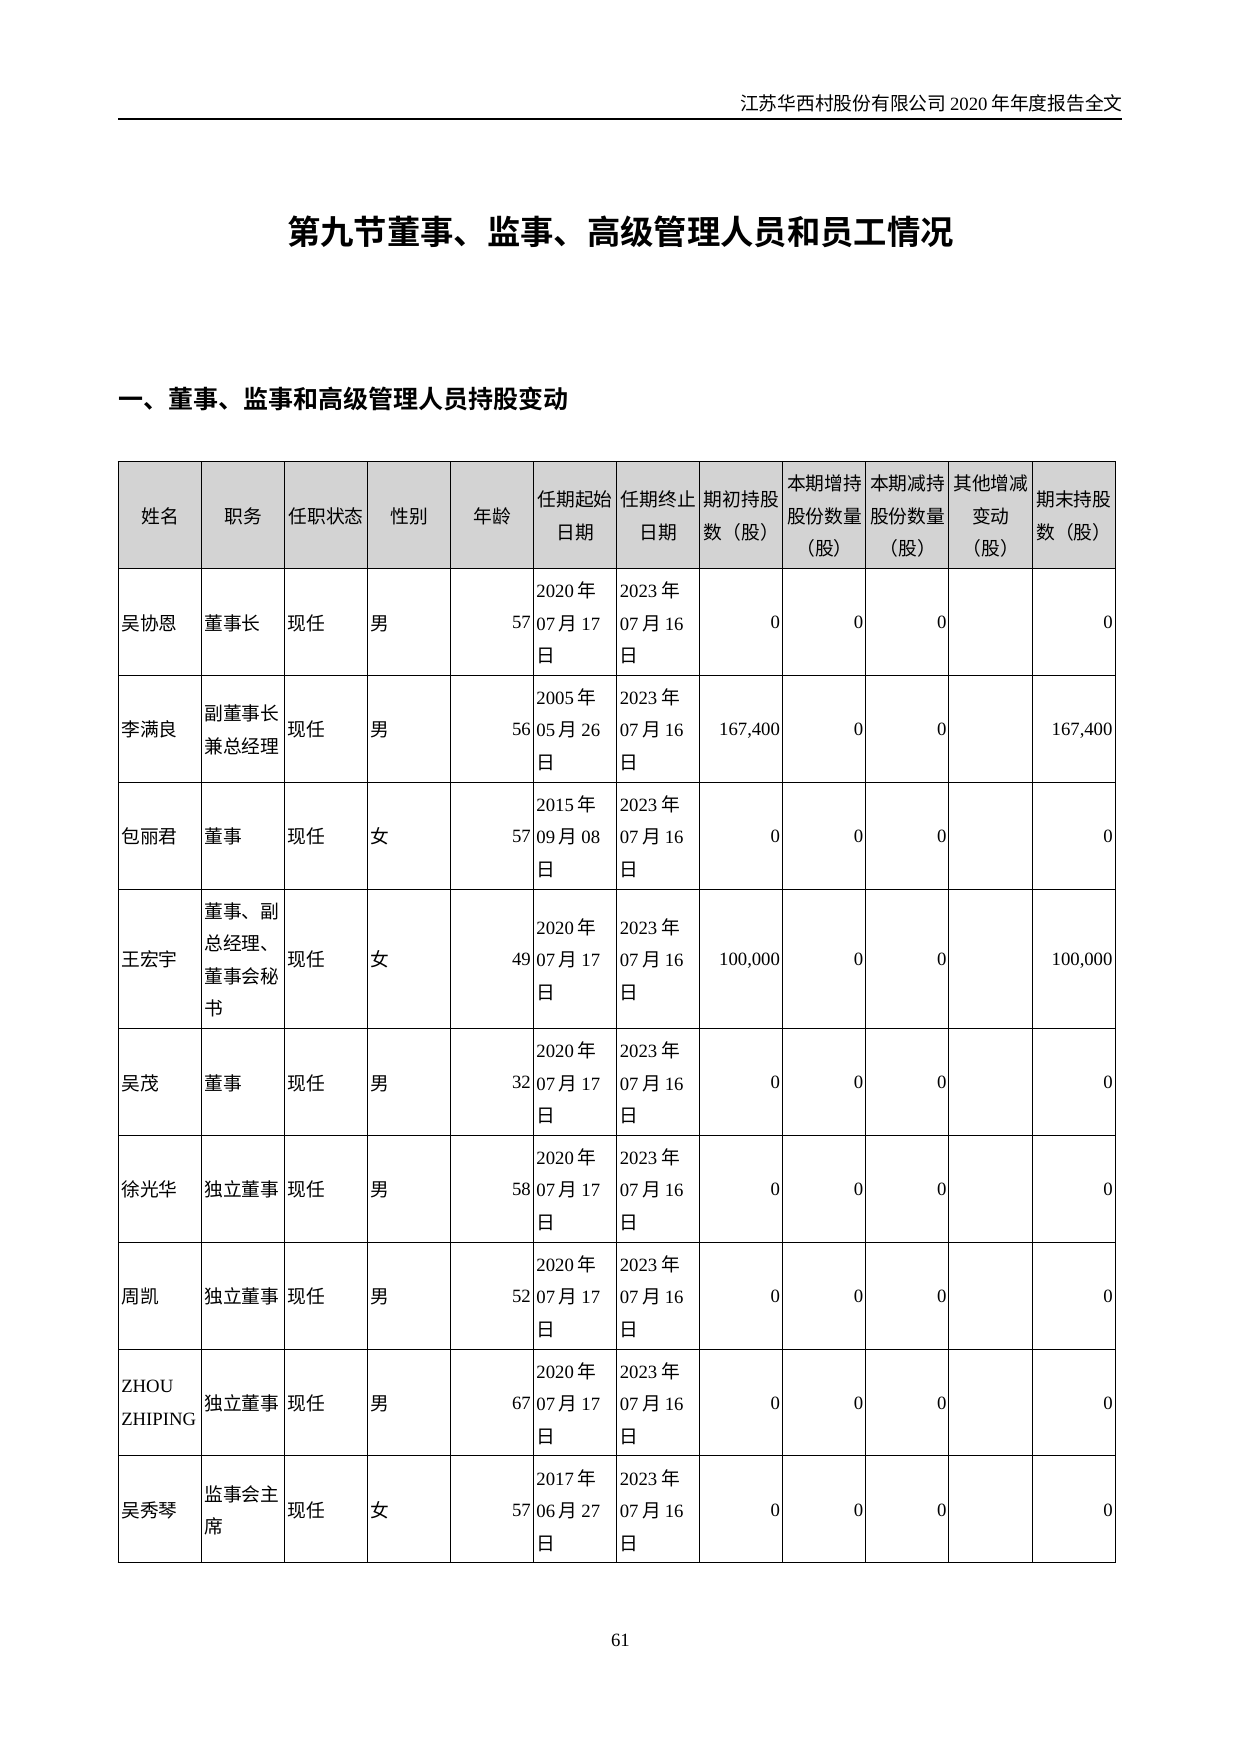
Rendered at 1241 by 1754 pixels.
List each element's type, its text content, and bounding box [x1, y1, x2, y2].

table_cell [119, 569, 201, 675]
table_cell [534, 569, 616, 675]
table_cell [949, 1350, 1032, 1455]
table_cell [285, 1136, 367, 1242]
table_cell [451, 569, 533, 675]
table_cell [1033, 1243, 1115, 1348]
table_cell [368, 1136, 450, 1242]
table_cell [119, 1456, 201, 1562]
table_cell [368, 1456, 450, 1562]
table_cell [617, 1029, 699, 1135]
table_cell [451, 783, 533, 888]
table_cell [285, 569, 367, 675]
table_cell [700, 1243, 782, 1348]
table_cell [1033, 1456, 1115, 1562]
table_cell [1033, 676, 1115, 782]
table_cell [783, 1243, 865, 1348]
title 第九节董事、监事、高级管理人员和员工情况 [118, 197, 1122, 262]
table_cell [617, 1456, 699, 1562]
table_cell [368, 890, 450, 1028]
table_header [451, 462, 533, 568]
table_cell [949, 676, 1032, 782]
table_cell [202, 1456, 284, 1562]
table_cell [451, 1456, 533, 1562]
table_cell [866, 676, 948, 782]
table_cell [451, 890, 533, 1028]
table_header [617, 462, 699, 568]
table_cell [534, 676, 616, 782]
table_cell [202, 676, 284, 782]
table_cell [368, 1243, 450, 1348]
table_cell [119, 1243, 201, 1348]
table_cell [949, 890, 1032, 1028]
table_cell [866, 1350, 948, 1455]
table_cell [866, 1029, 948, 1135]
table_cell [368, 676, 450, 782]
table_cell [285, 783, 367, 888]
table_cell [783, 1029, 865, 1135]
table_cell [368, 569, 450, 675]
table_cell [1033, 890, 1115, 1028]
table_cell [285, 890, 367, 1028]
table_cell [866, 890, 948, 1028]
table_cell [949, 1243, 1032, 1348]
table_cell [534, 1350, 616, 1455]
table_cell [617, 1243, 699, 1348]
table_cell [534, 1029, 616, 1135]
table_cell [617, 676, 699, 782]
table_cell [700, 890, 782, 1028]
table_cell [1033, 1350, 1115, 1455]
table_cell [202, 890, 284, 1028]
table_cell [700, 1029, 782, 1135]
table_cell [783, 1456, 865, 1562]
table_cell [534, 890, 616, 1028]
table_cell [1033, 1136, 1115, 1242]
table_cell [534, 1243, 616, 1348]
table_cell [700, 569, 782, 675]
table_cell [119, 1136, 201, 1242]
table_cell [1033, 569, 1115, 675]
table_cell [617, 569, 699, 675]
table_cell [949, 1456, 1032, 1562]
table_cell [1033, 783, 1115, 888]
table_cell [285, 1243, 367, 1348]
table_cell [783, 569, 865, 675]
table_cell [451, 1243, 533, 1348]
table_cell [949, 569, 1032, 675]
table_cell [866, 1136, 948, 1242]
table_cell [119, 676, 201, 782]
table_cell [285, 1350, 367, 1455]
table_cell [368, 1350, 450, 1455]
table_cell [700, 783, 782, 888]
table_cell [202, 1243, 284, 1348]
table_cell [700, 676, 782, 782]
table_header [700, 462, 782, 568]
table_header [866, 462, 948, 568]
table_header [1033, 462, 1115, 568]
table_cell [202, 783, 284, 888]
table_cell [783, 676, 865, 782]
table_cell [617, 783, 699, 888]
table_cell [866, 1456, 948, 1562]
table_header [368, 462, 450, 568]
text 一、董事、监事和高级管理人员持股变动 [118, 365, 1122, 430]
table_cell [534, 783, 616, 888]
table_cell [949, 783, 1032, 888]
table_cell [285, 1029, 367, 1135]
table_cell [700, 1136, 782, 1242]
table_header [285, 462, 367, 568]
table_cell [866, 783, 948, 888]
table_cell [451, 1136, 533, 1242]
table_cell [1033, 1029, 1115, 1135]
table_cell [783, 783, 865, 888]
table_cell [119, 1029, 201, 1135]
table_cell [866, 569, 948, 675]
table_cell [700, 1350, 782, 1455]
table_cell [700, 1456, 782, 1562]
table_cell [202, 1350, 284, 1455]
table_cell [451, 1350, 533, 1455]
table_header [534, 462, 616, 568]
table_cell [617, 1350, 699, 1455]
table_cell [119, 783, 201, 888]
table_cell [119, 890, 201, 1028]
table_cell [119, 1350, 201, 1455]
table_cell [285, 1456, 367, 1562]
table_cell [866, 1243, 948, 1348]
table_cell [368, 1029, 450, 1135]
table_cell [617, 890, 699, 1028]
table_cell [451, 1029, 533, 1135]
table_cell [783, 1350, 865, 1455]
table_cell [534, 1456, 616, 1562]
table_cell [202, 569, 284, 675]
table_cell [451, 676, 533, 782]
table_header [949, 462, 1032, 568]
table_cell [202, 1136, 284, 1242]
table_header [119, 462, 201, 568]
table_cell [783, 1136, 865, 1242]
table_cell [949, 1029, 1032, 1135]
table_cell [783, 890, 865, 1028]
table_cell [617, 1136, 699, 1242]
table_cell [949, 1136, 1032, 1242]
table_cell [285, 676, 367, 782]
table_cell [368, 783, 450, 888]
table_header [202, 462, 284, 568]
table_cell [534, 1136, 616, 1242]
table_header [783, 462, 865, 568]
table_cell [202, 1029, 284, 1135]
